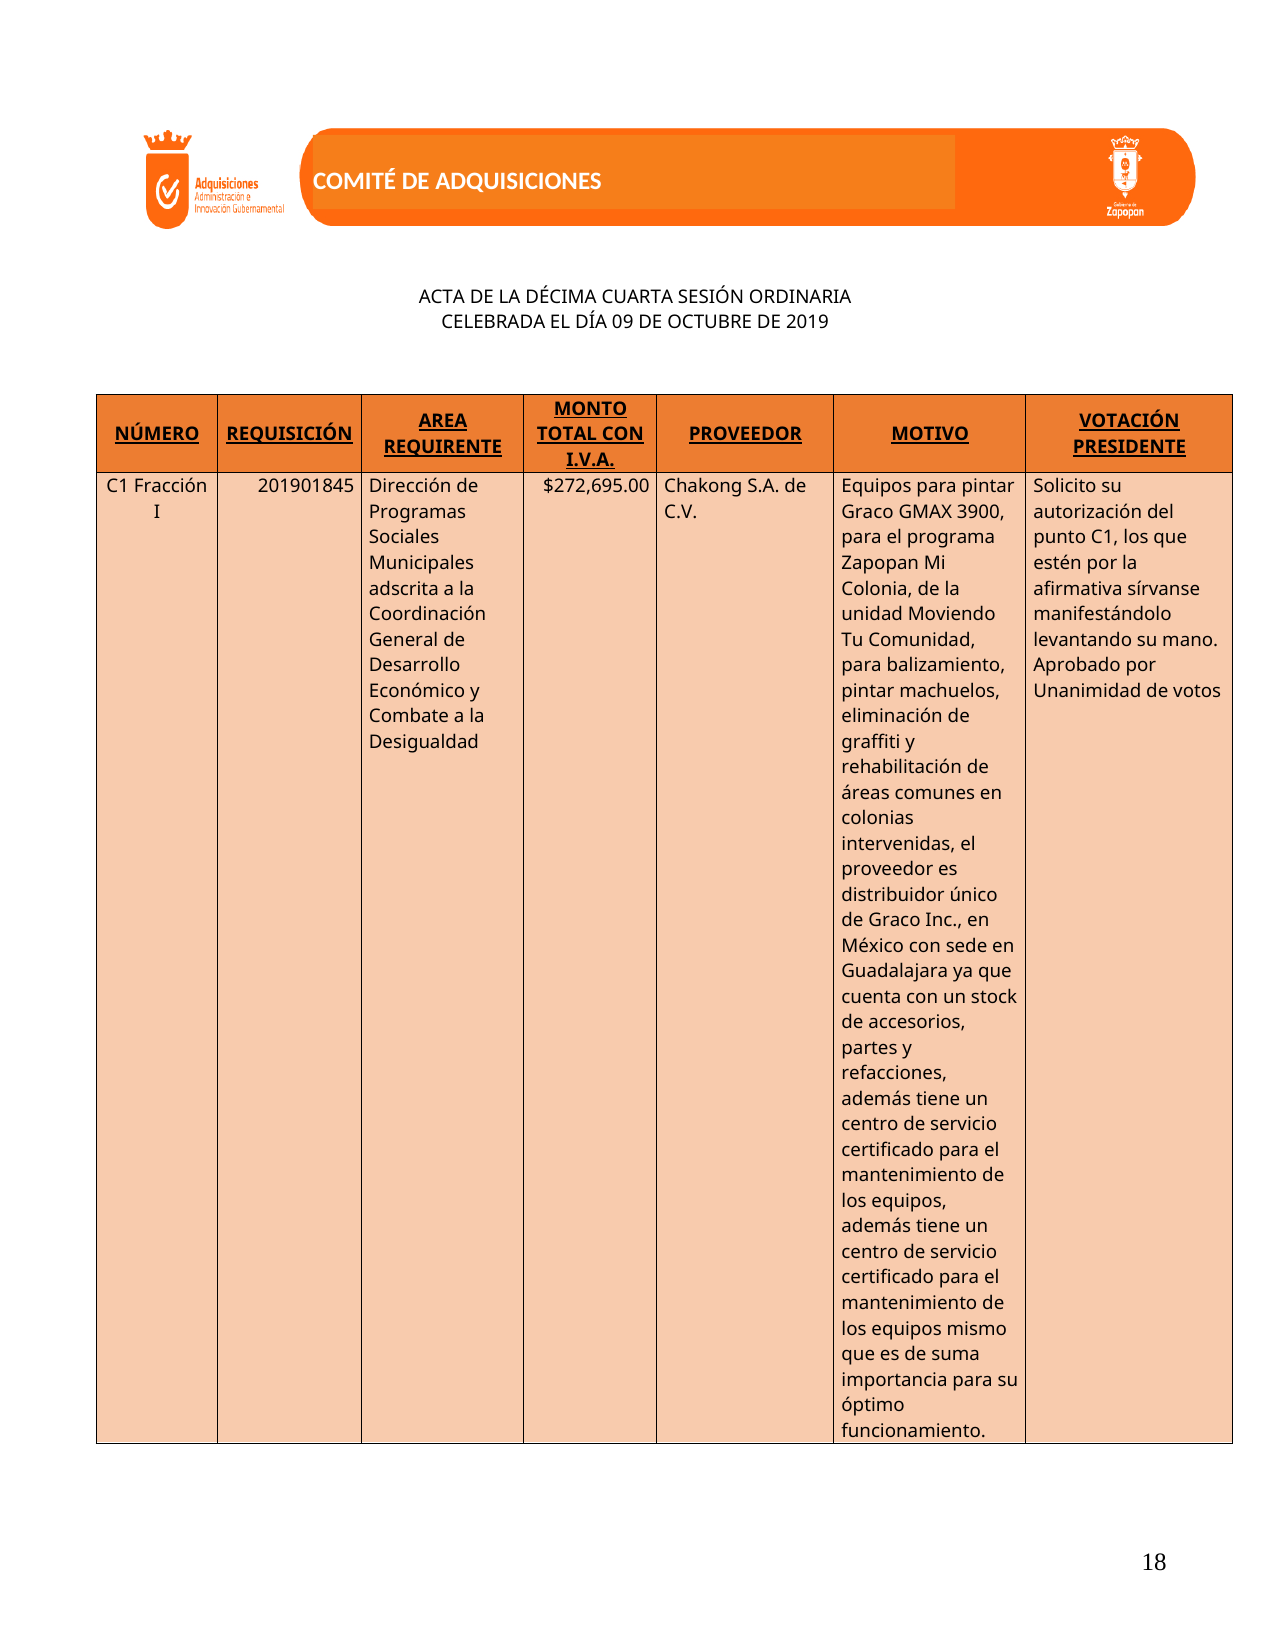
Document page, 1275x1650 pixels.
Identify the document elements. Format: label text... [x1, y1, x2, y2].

table_cell Chakong S.A. de C.V. [657, 473, 833, 1442]
picture [103, 73, 1224, 284]
table_header PROVEEDOR [657, 395, 833, 472]
table_header VOTACIÓN PRESIDENTE [1026, 395, 1232, 472]
table_cell C1 Fracción I [97, 473, 217, 1442]
table_cell 201901845 [218, 473, 361, 1442]
table_header MONTO TOTAL CON I.V.A. [524, 395, 656, 472]
table_header MOTIVO [834, 395, 1025, 472]
table_header AREA REQUIRENTE [362, 395, 523, 472]
table_header NÚMERO [97, 395, 217, 472]
table_cell Equipos para pintar Graco GMAX 3900, para el programa Zapopan Mi Colonia, de la unidad Moviendo Tu Comunidad, para balizamiento, pintar machuelos, eliminación de graffiti y rehabilitación de áreas comunes en colonias intervenidas, el proveedor es distribuidor único de Graco Inc., en México con sede en Guadalajara ya que cuenta con un stock de accesorios, partes y refacciones, además tiene un centro de servicio certificado para el mantenimiento de los equipos, además tiene un centro de servicio certificado para el mantenimiento de los equipos mismo que es de suma importancia para su óptimo funcionamiento. [834, 473, 1025, 1442]
table_cell $272,695.00 [524, 473, 656, 1442]
table_header REQUISICIÓN [218, 395, 361, 472]
table_cell Solicito su autorización del punto C1, los que estén por la afirmativa sírvanse manifestándolo levantando su mano. Aprobado por Unanimidad de votos [1026, 473, 1232, 1442]
table_cell Dirección de Programas Sociales Municipales adscrita a la Coordinación General de Desarrollo Económico y Combate a la Desigualdad [362, 473, 523, 1442]
